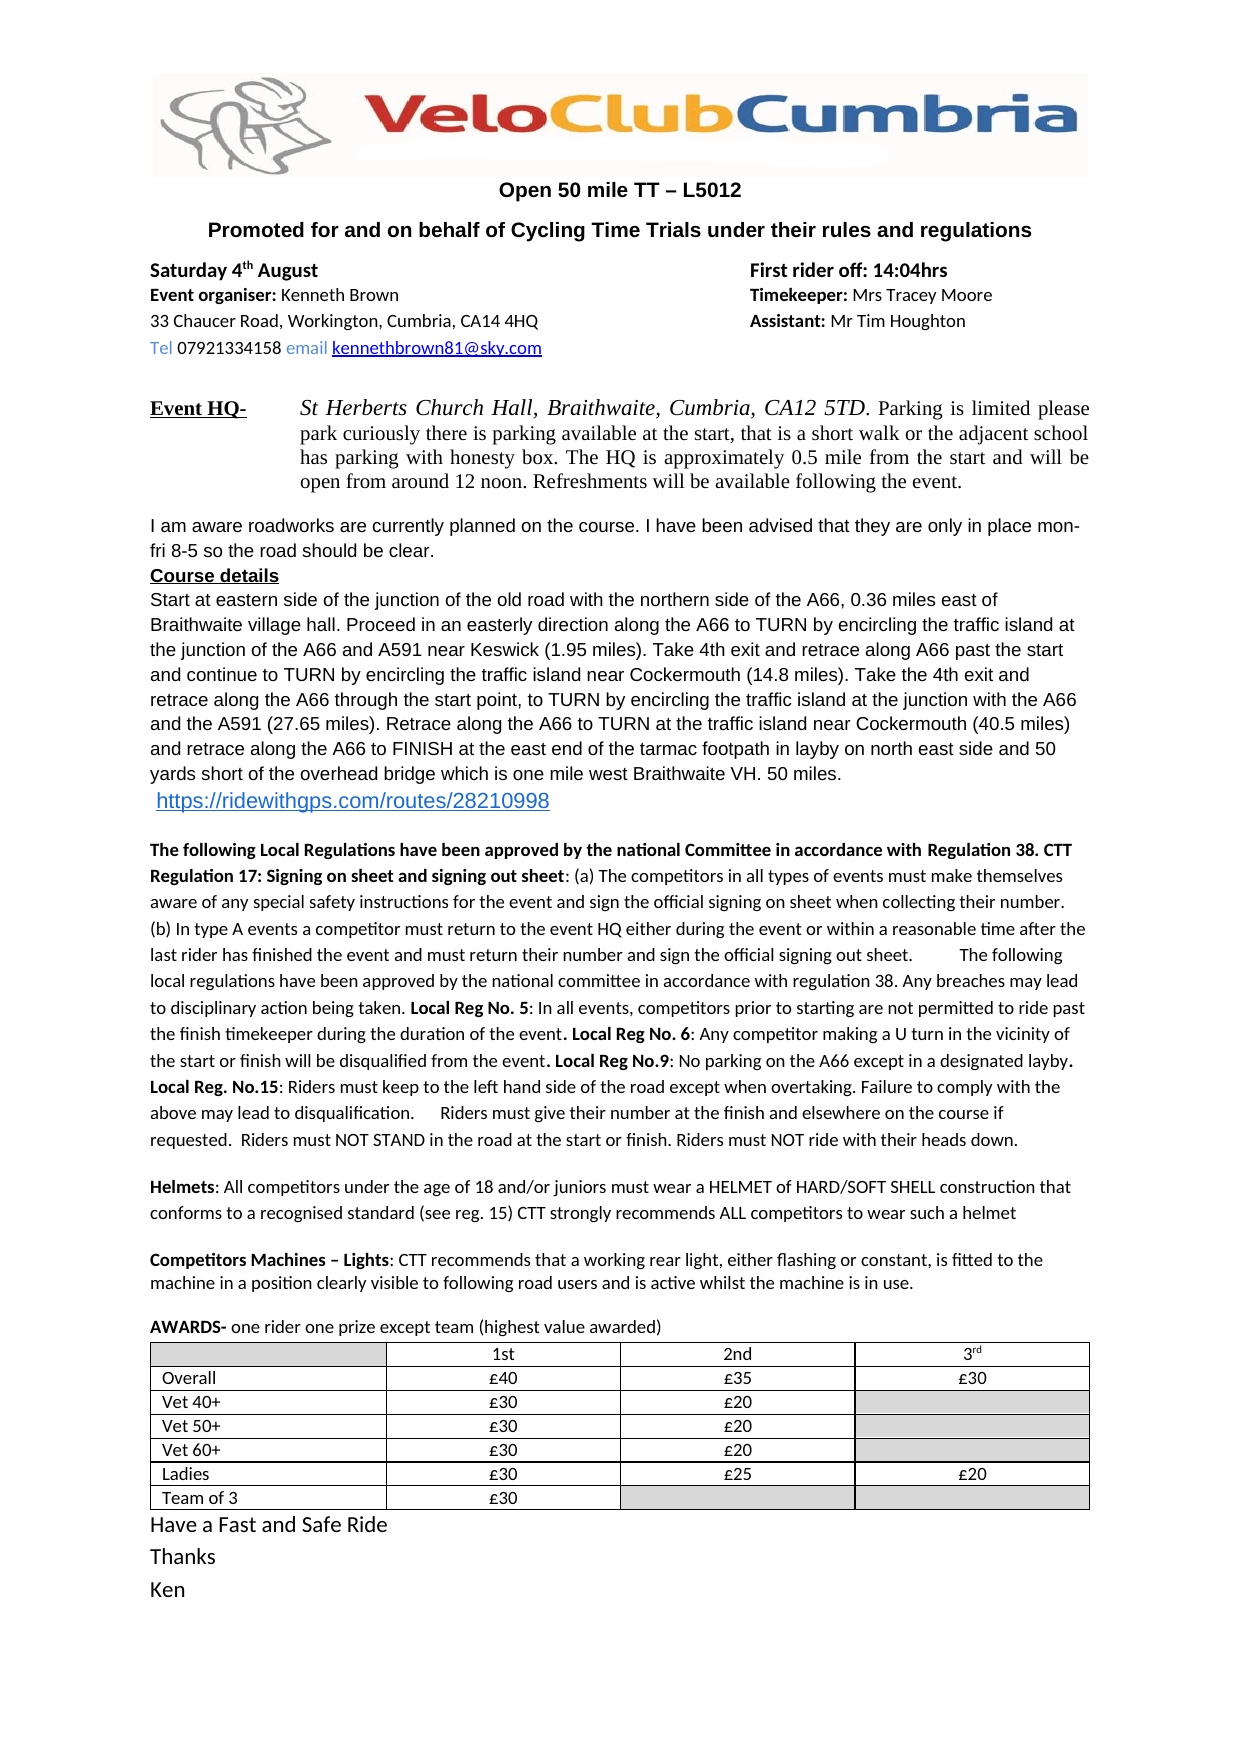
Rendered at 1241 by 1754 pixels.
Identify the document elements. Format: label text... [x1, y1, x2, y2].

table_cell Vet 60+ [151, 1439, 386, 1461]
table_cell £25 [621, 1463, 854, 1485]
text Have a Fast and Safe Ride [150, 1510, 1090, 1538]
text Ken [150, 1575, 1090, 1603]
text The following Local Regulations have been approved by the national Committee in accordance with Regulation 38. CTT Regulation 17: Signing on sheet and signing out sheet: (a) The competitors in all types of events must make themselves aware of any special safety instructions for the event and sign the official signing on sheet when collecting their number. (b) In type A events a competitor must return to the event HQ either during the event or within a reasonable time after the last rider has finished the event and must return their number and sign the official signing out sheet. The following local regulations have been approved by the national committee in accordance with regulation 38. Any breaches may lead to disciplinary action being taken. Local Reg No. 5: In all events, competitors prior to starting are not permitted to ride past the finish timekeeper during the duration of the event. Local Reg No. 6: Any competitor making a U turn in the vicinity of the start or finish will be disqualified from the event. Local Reg No.9: No parking on the A66 except in a designated layby. Local Reg. No.15: Riders must keep to the left hand side of the road except when overtaking. Failure to comply with the above may lead to disqualification. Riders must give their number at the finish and elsewhere on the course if requested. Riders must NOT STAND in the road at the start or finish. Riders must NOT ride with their heads down. [150, 838, 1090, 1151]
table_cell £30 [387, 1486, 620, 1509]
table_cell Vet 40+ [151, 1391, 386, 1413]
text Event HQ- St Herberts Church Hall, Braithwaite, Cumbria, CA12 5TD. Parking is limited please park curiously there is parking available at the start, that is a short walk or the adjacent school has parking with honesty box. The HQ is approximately 0.5 mile from the start and will be open from around 12 noon. Refreshments will be available following the event. [150, 394, 1090, 493]
table_cell £30 [387, 1439, 620, 1461]
text Course details [150, 564, 1090, 586]
text Thanks [150, 1542, 1090, 1571]
table_header 3rd [856, 1343, 1089, 1366]
table_header 1st [387, 1343, 620, 1366]
picture [150, 73, 1089, 178]
table_cell [621, 1486, 854, 1509]
table_cell Ladies [151, 1463, 386, 1485]
table_cell £20 [856, 1463, 1089, 1485]
table_cell £35 [621, 1367, 854, 1389]
text Promoted for and on behalf of Cycling Time Trials under their rules and regulations [150, 218, 1090, 242]
table_cell £30 [387, 1415, 620, 1437]
table_cell £30 [387, 1391, 620, 1413]
text Saturday 4th August First rider off: 14:04hrs [150, 258, 1090, 283]
table_cell [856, 1391, 1089, 1413]
table_cell Team of 3 [151, 1486, 386, 1509]
table_cell Overall [151, 1367, 386, 1389]
table_header [151, 1343, 386, 1366]
text Open 50 mile TT – L5012 [150, 178, 1090, 202]
text Competitors Machines – Lights: CTT recommends that a working rear light, either flashing or constant, is fitted to the machine in a position clearly visible to following road users and is active whilst the machine is in use. [150, 1248, 1090, 1294]
text AWARDS- one rider one prize except team (highest value awarded) [150, 1315, 1090, 1338]
table_cell £30 [856, 1367, 1089, 1389]
table_header 2nd [621, 1343, 854, 1366]
table_cell £40 [387, 1367, 620, 1389]
table_cell Vet 50+ [151, 1415, 386, 1437]
text Start at eastern side of the junction of the old road with the northern side of the A66, 0.36 miles east of Braithwaite village hall. Proceed in an easterly direction along the A66 to TURN by encircling the traffic island at the junction of the A66 and A591 near Keswick (1.95 miles). Take 4th exit and retrace along A66 past the start and continue to TURN by encircling the traffic island near Cockermouth (14.8 miles). Take the 4th exit and retrace along the A66 through the start point, to TURN by encircling the traffic island at the junction with the A66 and the A591 (27.65 miles). Retrace along the A66 to TURN at the traffic island near Cockermouth (40.5 miles) and retrace along the A66 to FINISH at the east end of the tarmac footpath in layby on north east side and 50 yards short of the overhead bridge which is one mile west Braithwaite VH. 50 miles. https://ridewithgps.com/routes/28210998 [150, 589, 1090, 813]
text Helmets: All competitors under the age of 18 and/or juniors must wear a HELMET of HARD/SOFT SHELL construction that conforms to a recognised standard (see reg. 15) CTT strongly recommends ALL competitors to wear such a helmet [150, 1175, 1090, 1224]
table_cell [856, 1415, 1089, 1437]
table_cell £20 [621, 1415, 854, 1437]
table_cell £30 [387, 1463, 620, 1485]
text I am aware roadworks are currently planned on the course. I have been advised that they are only in place mon-fri 8-5 so the road should be clear. [150, 515, 1090, 561]
text 33 Chaucer Road, Workington, Cumbria, CA14 4HQ Assistant: Mr Tim Houghton [150, 309, 1090, 332]
text Event organiser: Kenneth Brown Timekeeper: Mrs Tracey Moore [150, 283, 1090, 306]
table_cell £20 [621, 1439, 854, 1461]
table_cell [856, 1439, 1089, 1461]
table_cell £20 [621, 1391, 854, 1413]
text Tel 07921334158 email kennethbrown81@sky.com [150, 336, 1090, 359]
table_cell [856, 1486, 1089, 1509]
